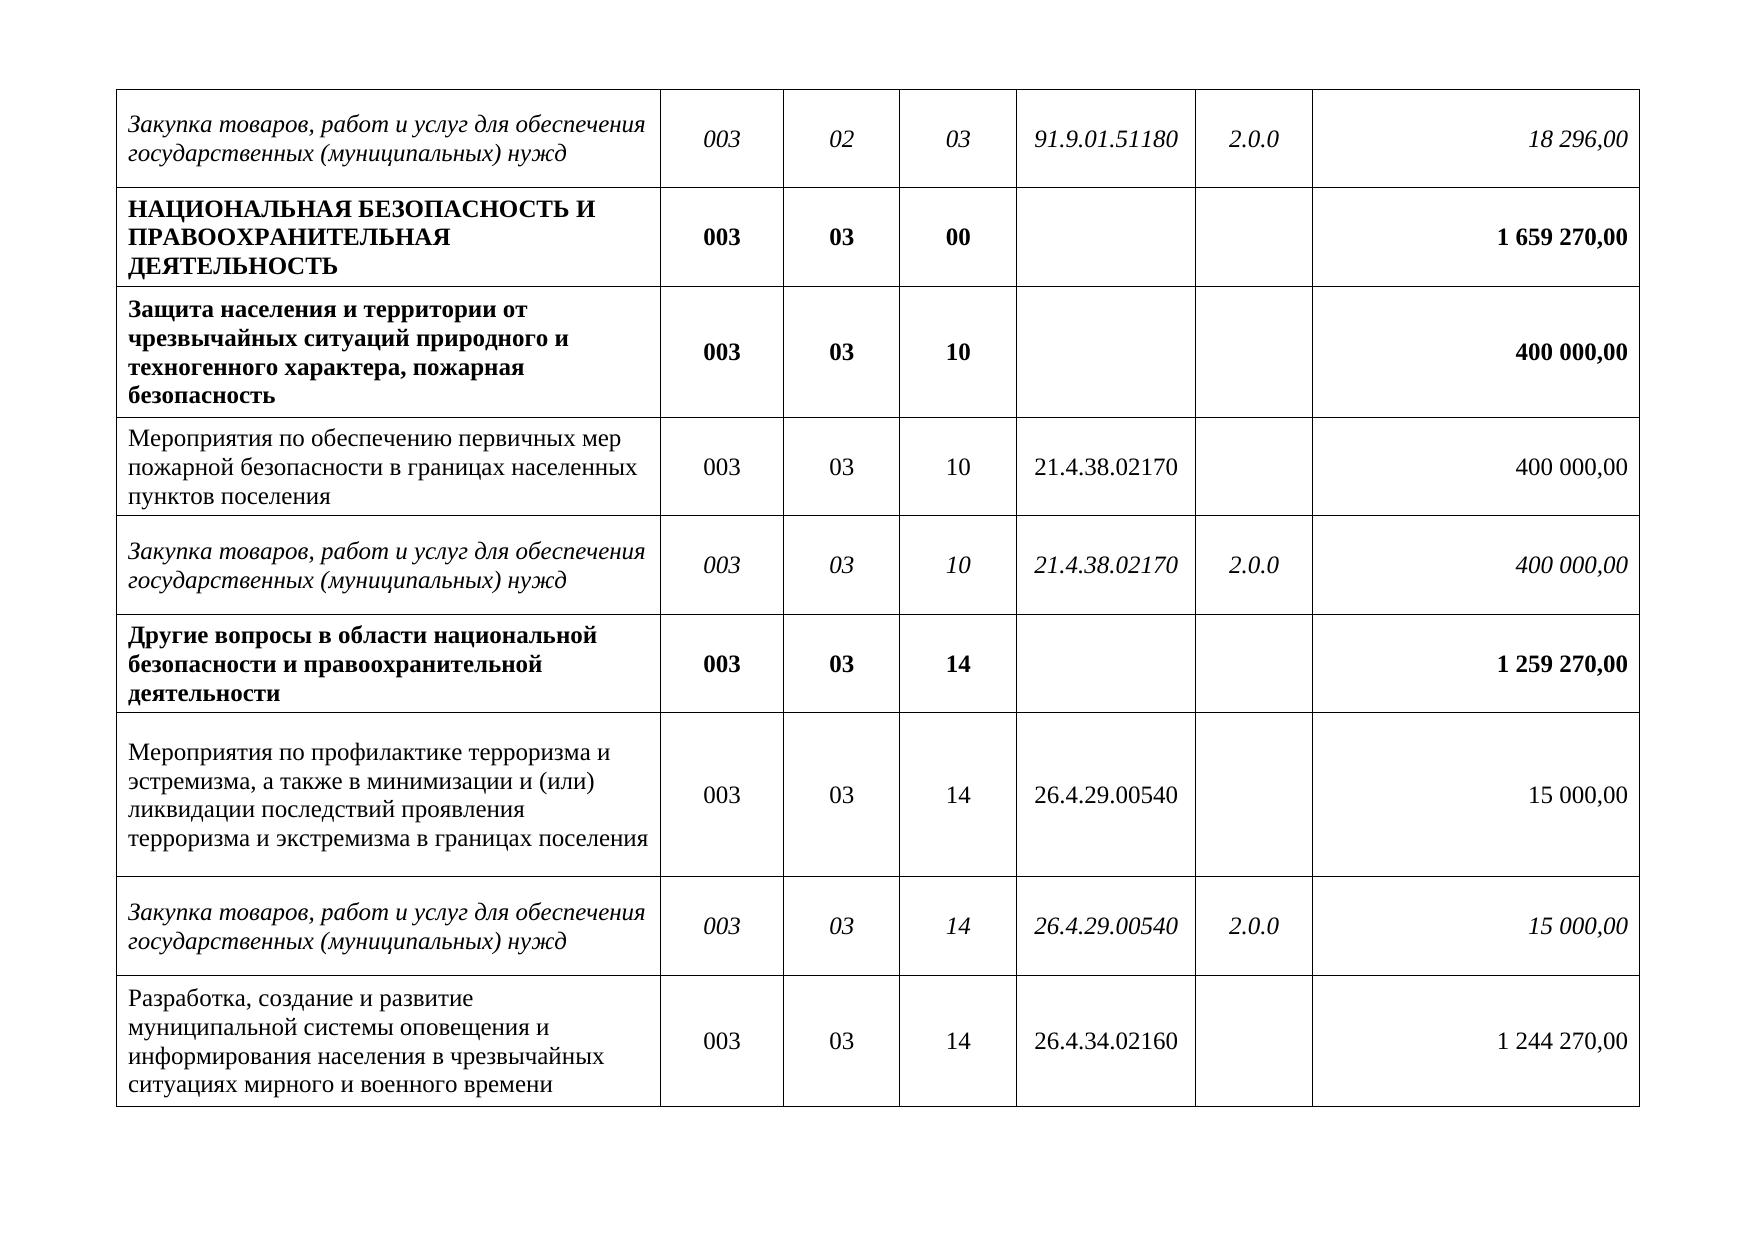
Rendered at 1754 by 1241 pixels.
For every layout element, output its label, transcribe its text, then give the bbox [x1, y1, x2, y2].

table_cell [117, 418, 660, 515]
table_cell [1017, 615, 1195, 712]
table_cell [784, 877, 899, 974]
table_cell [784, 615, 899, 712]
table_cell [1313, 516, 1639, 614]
table_cell 003 [661, 90, 783, 187]
table_cell 003 [661, 188, 783, 286]
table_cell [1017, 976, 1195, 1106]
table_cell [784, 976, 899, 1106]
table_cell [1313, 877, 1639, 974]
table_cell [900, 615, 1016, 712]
table_cell 1 659 270,00 [1313, 188, 1639, 286]
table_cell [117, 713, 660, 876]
table_cell 02 [784, 90, 899, 187]
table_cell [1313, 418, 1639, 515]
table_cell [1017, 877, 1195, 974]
table_cell [1017, 188, 1195, 286]
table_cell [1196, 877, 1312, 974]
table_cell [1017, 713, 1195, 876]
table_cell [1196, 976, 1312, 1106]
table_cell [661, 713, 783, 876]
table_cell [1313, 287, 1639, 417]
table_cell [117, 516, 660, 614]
table_cell 003 [661, 287, 783, 417]
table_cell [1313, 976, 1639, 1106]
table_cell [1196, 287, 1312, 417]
table_cell Защита населения и территории от чрезвычайных ситуаций природного и техногенного характера, пожарная безопасность [117, 287, 660, 417]
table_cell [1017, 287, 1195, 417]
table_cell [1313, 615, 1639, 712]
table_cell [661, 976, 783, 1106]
table_cell 10 [900, 287, 1016, 417]
table_cell [1196, 188, 1312, 286]
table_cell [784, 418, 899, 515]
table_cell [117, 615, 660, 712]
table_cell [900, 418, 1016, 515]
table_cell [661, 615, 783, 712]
table_cell 00 [900, 188, 1016, 286]
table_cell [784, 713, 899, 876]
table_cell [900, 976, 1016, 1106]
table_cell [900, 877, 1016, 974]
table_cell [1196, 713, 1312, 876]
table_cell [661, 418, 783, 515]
table_cell 91.9.01.51180 [1017, 90, 1195, 187]
table_cell 18 296,00 [1313, 90, 1639, 187]
table_cell 03 [900, 90, 1016, 187]
table_cell 03 [784, 287, 899, 417]
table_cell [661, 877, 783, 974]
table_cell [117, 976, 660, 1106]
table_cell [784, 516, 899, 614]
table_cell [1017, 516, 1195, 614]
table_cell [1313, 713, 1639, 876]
table_cell 03 [784, 188, 899, 286]
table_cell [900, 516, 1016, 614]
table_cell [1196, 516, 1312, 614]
table_cell Закупка товаров, работ и услуг для обеспечения государственных (муниципальных) нужд [117, 90, 660, 187]
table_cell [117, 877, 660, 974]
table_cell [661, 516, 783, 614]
table_cell НАЦИОНАЛЬНАЯ БЕЗОПАСНОСТЬ И ПРАВООХРАНИТЕЛЬНАЯ ДЕЯТЕЛЬНОСТЬ [117, 188, 660, 286]
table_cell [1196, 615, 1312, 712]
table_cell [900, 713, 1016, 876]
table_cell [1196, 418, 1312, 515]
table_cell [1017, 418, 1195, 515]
table_cell 2.0.0 [1196, 90, 1312, 187]
